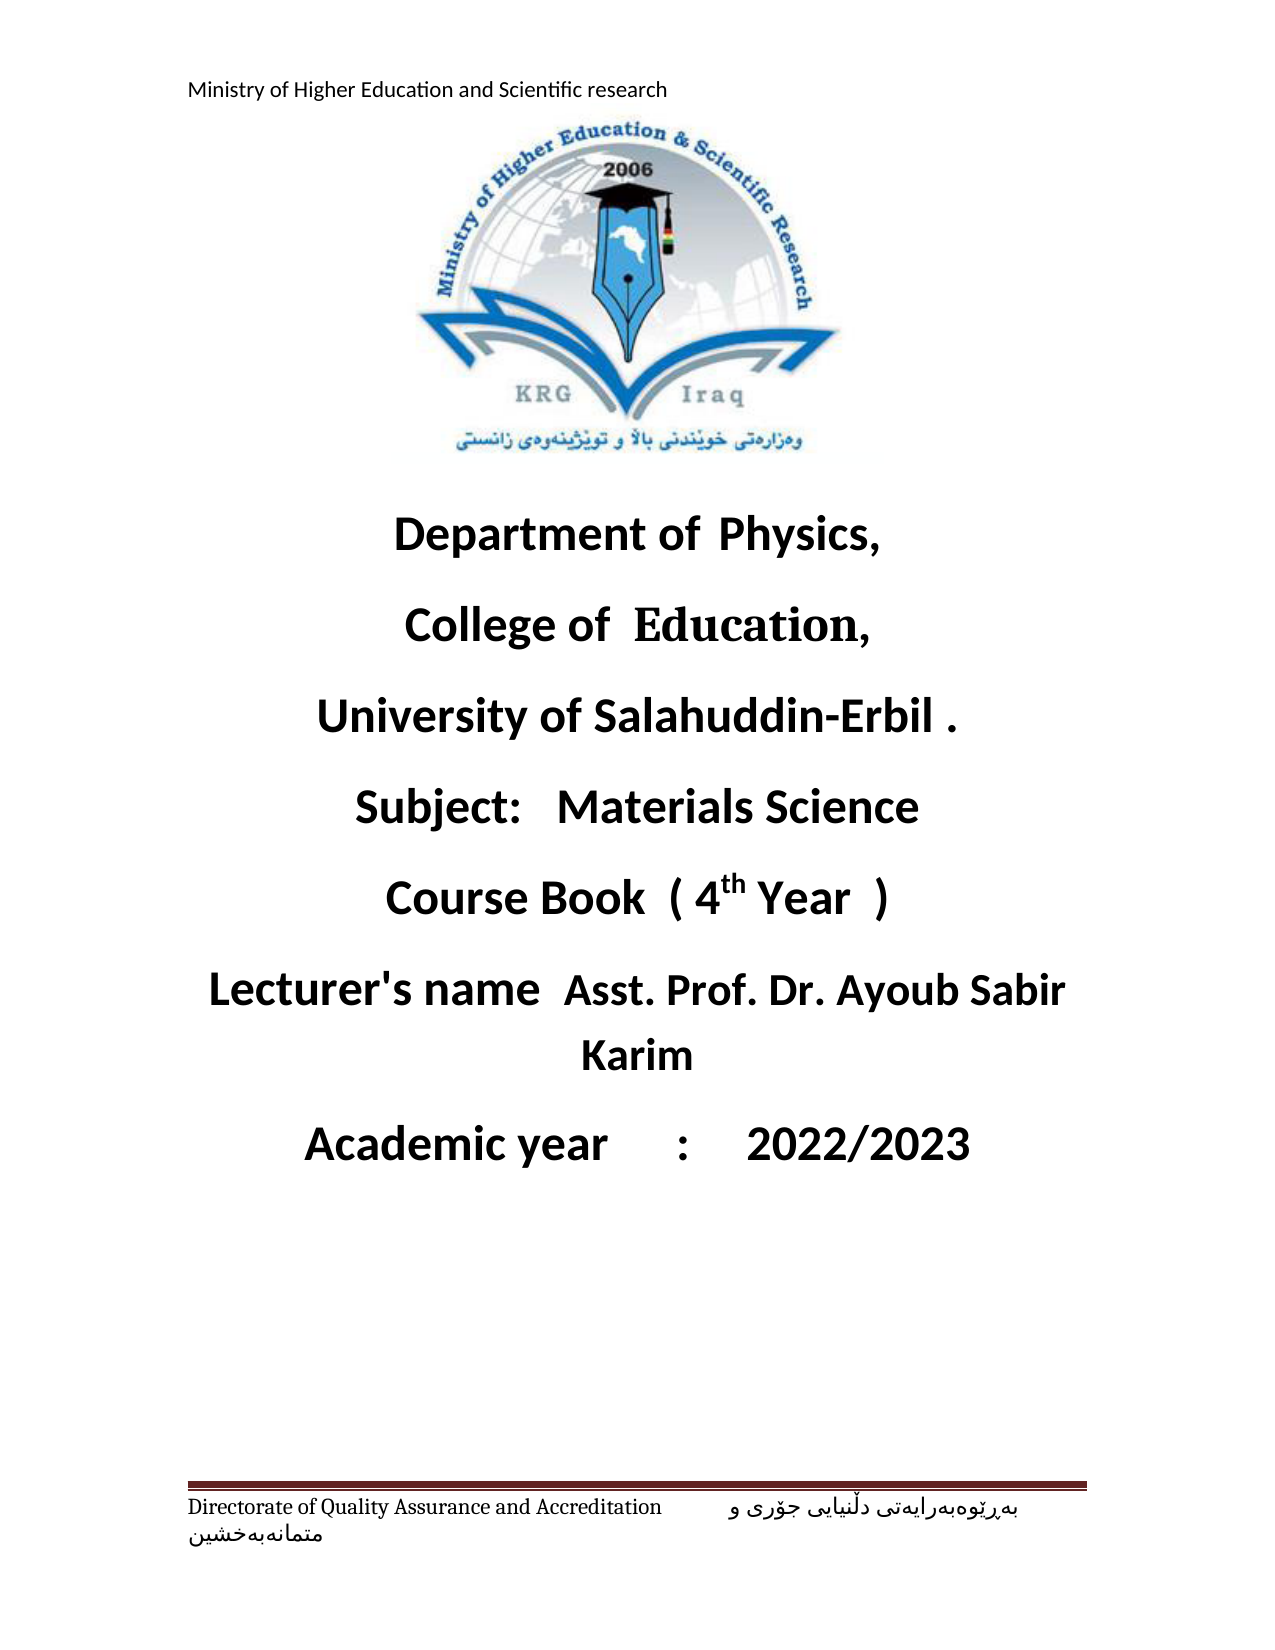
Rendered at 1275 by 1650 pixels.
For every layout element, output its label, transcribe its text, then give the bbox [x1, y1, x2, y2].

text Department of Physics, [187, 443, 1087, 563]
text Lecturer's name Asst. Prof. Dr. Ayoub Sabir Karim [187, 957, 1087, 1082]
text University of Salahuddin-Erbil . [187, 684, 1087, 745]
text Subject: Materials Science [187, 775, 1087, 836]
text College of Education, [187, 593, 1087, 654]
text Course Book ( 4th Year ) [187, 866, 1087, 927]
text Academic year : 2022/2023 [187, 1111, 1087, 1172]
